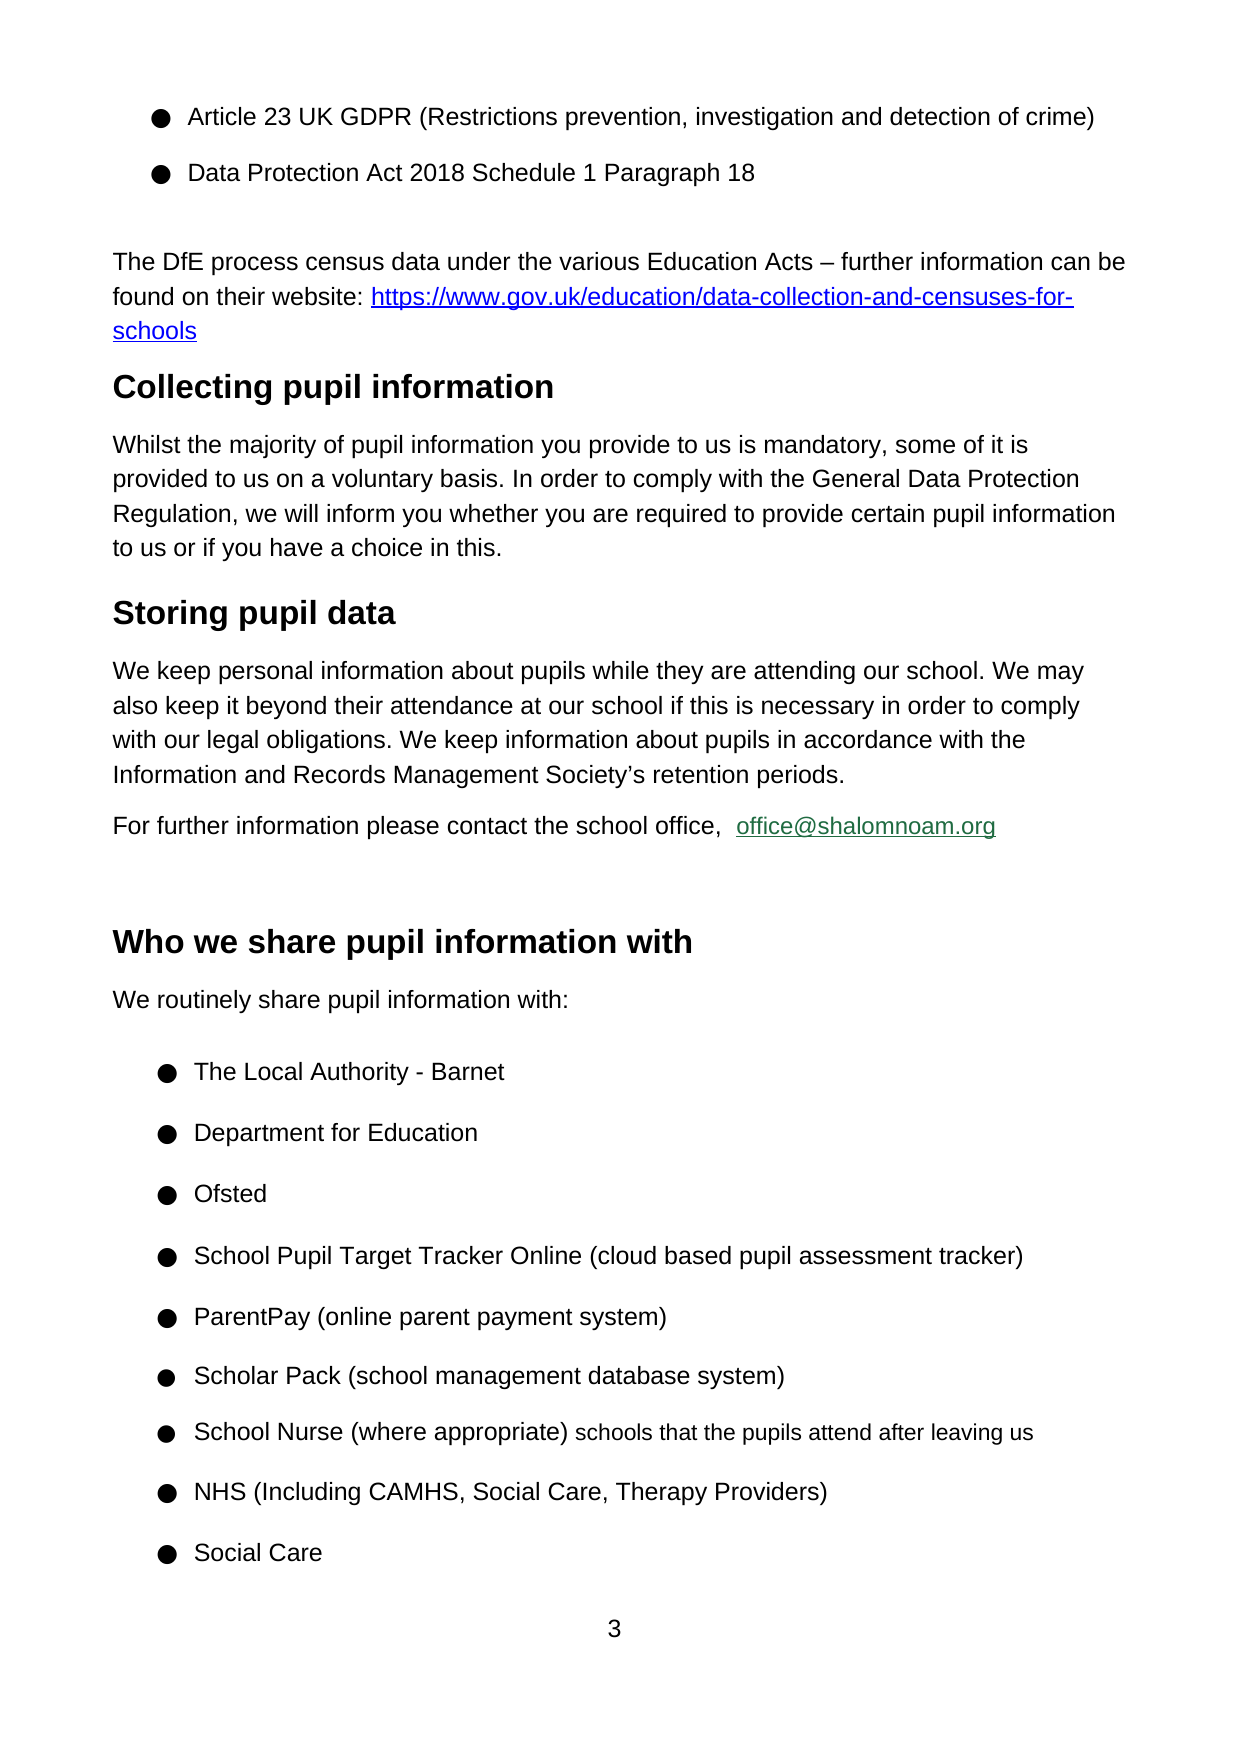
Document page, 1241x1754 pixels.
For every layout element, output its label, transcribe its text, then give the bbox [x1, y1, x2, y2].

text Whilst the majority of pupil information you provide to us is mandatory, some of it is provided to us on a voluntary basis. In order to comply with the General Data Protection Regulation, we will inform you whether you are required to provide certain pupil information to us or if you have a choice in this. [112, 430, 1128, 562]
subtitle Storing pupil data [112, 593, 1128, 631]
list School Pupil Target Tracker Online (cloud based pupil assessment tracker) [156, 1227, 1117, 1278]
list Data Protection Act 2018 Schedule 1 Paragraph 18 [150, 144, 1128, 195]
text Collecting pupil information [112, 367, 1128, 406]
list Article 23 UK GDPR (Restrictions prevention, investigation and detection of crime) [150, 89, 1128, 140]
subtitle Who we share pupil information with [112, 922, 1128, 960]
list School Nurse (where appropriate) schools that the pupils attend after leaving us [156, 1407, 1117, 1453]
text For further information please contact the school office, office@shalomnoam.org [112, 811, 1128, 839]
list The Local Authority - Barnet [156, 1043, 1117, 1094]
text We keep personal information about pupils while they are attending our school. We may also keep it beyond their attendance at our school if this is necessary in order to comply with our legal obligations. We keep information about pupils in accordance with the Information and Records Management Society’s retention periods. [112, 656, 1128, 788]
text The DfE process census data under the various Education Acts – further information can be found on their website: https://www.gov.uk/education/data-collection-and-censuses-for-schools [112, 247, 1128, 345]
list Ofsted [156, 1166, 1117, 1217]
list Social Care [156, 1524, 1128, 1576]
text We routinely share pupil information with: [112, 985, 1128, 1014]
list NHS (Including CAMHS, Social Care, Therapy Providers) [156, 1463, 1128, 1514]
list Scholar Pack (school management database system) [156, 1350, 1117, 1397]
list ParentPay (online parent payment system) [156, 1289, 1117, 1340]
list Department for Education [156, 1104, 1117, 1156]
